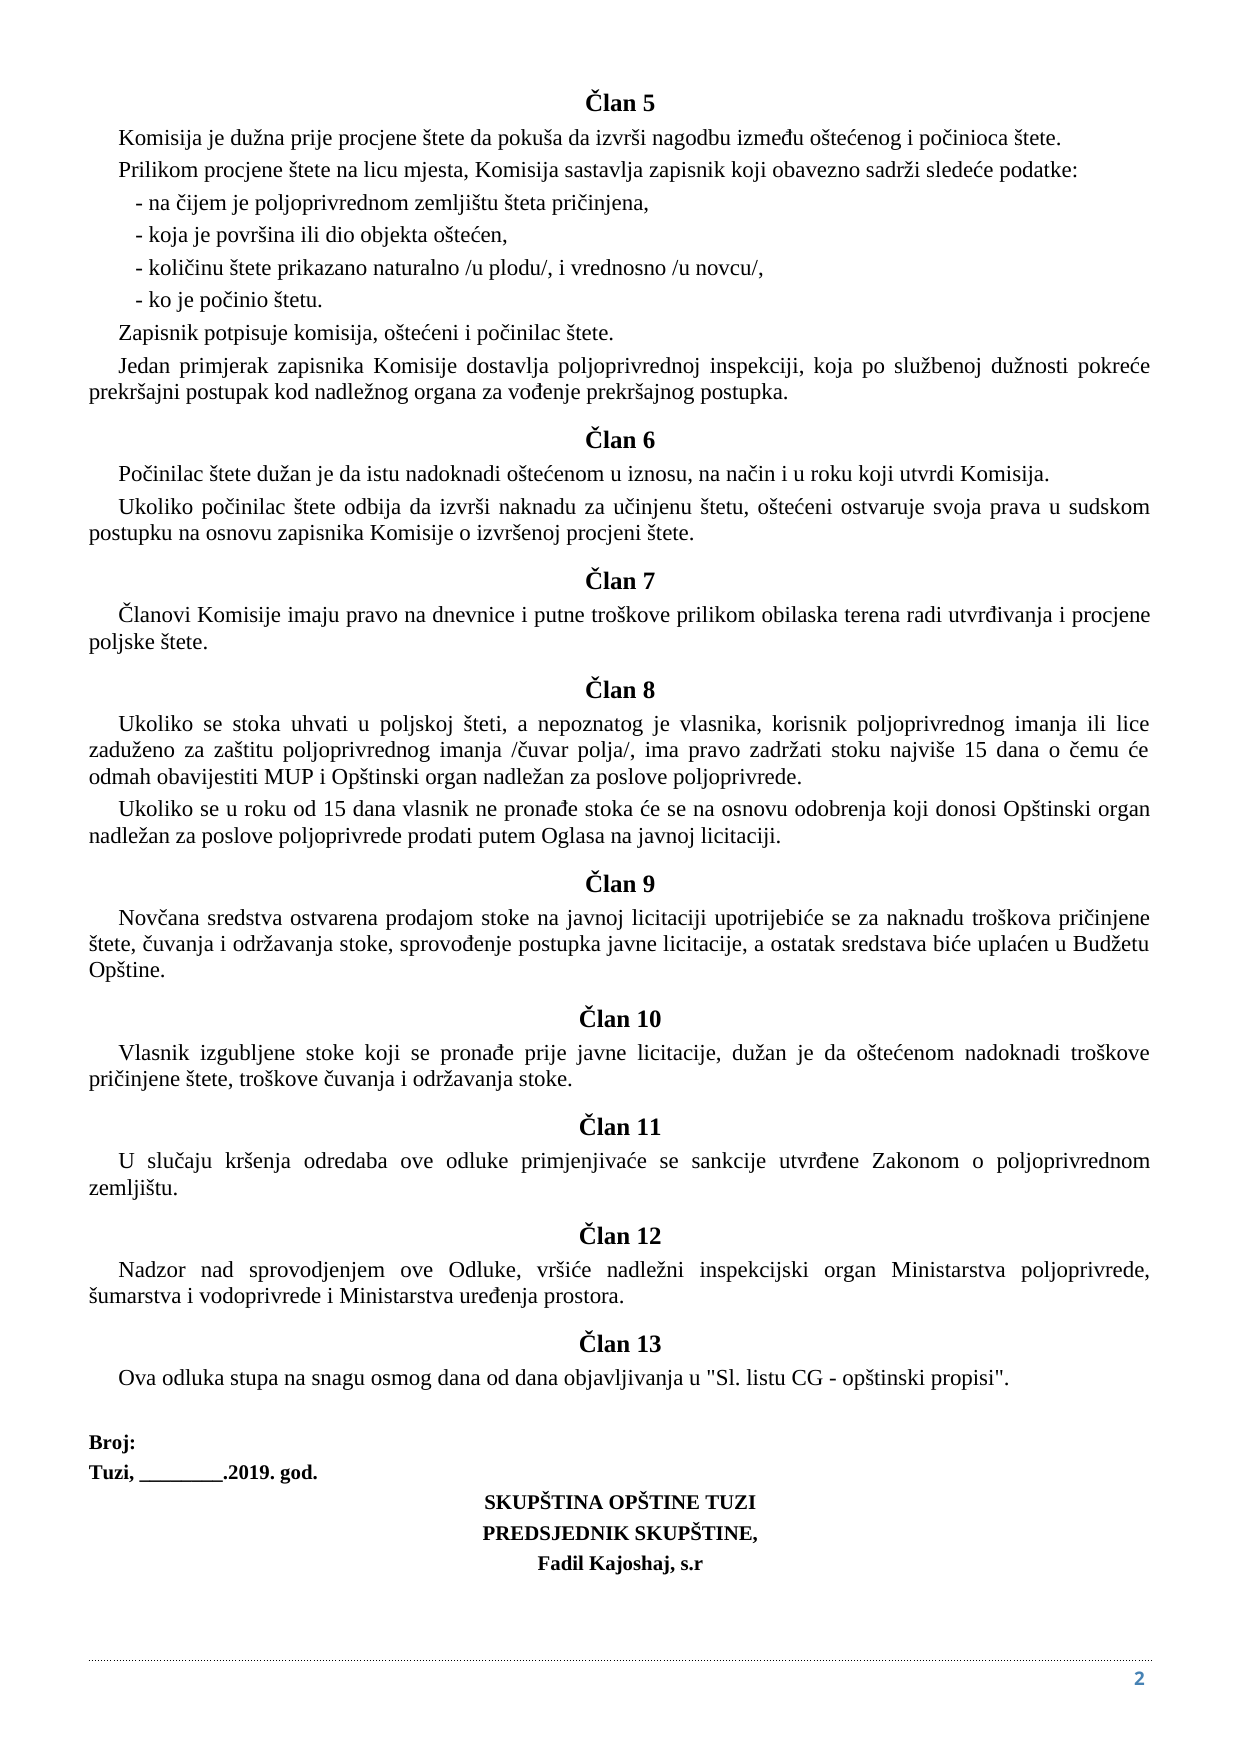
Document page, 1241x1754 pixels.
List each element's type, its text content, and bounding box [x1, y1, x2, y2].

text Komisija je dužna prije procjene štete da pokuša da izvrši nagodbu između oštećenog i počinioca štete. [88, 123, 1152, 150]
text Član 7 [88, 566, 1152, 595]
text Član 12 [88, 1221, 1152, 1249]
text Ova odluka stupa na snagu osmog dana od dana objavljivanja u "Sl. listu CG - opštinski propisi". [88, 1364, 1152, 1391]
text Član 9 [88, 869, 1152, 898]
text - ko je počinio štetu. [118, 287, 1152, 313]
text - na čijem je poljoprivrednom zemljištu šteta pričinjena, [118, 189, 1152, 215]
text Vlasnik izgubljene stoke koji se pronađe prije javne licitacije, dužan je da oštećenom nadoknadi troškove pričinjene štete, troškove čuvanja i održavanja stoke. [88, 1039, 1152, 1091]
text Član 10 [88, 1004, 1152, 1032]
text PREDSJEDNIK SKUPŠTINE, [88, 1521, 1152, 1544]
text Član 13 [88, 1329, 1152, 1358]
text Ukoliko se stoka uhvati u poljskoj šteti, a nepoznatog je vlasnika, korisnik poljoprivrednog imanja ili lice zaduženo za zaštitu poljoprivrednog imanja /čuvar polja/, ima pravo zadržati stoku najviše 15 dana o čemu će odmah obavijestiti MUP i Opštinski organ nadležan za poslove poljoprivrede. [88, 710, 1152, 789]
text U slučaju kršenja odredaba ove odluke primjenjivaće se sankcije utvrđene Zakonom o poljoprivrednom zemljištu. [88, 1147, 1152, 1200]
text Počinilac štete dužan je da istu nadoknadi oštećenom u iznosu, na način i u roku koji utvrdi Komisija. [88, 460, 1152, 487]
text Tuzi, ________.2019. god. [88, 1460, 1152, 1484]
text Član 11 [88, 1112, 1152, 1141]
text Ukoliko se u roku od 15 dana vlasnik ne pronađe stoka će se na osnovu odobrenja koji donosi Opštinski organ nadležan za poslove poljoprivrede prodati putem Oglasa na javnoj licitaciji. [88, 795, 1152, 848]
text - količinu štete prikazano naturalno /u plodu/, i vrednosno /u novcu/, [118, 254, 1152, 280]
text Fadil Kajoshaj, s.r [88, 1551, 1152, 1575]
text Jedan primjerak zapisnika Komisije dostavlja poljoprivrednoj inspekciji, koja po službenoj dužnosti pokreće prekršajni postupak kod nadležnog organa za vođenje prekršajnog postupka. [88, 352, 1152, 404]
text Broj: [88, 1429, 1152, 1454]
text Član 6 [88, 425, 1152, 454]
text Nadzor nad sprovodjenjem ove Odluke, vršiće nadležni inspekcijski organ Ministarstva poljoprivrede, šumarstva i vodoprivrede i Ministarstva uređenja prostora. [88, 1256, 1152, 1308]
text Novčana sredstva ostvarena prodajom stoke na javnoj licitaciji upotrijebiće se za naknadu troškova pričinjene štete, čuvanja i održavanja stoke, sprovođenje postupka javne licitacije, a ostatak sredstava biće uplaćen u Budžetu Opštine. [88, 904, 1152, 983]
text Zapisnik potpisuje komisija, oštećeni i počinilac štete. [88, 319, 1152, 346]
text Član 8 [88, 675, 1152, 704]
text Prilikom procjene štete na licu mjesta, Komisija sastavlja zapisnik koji obavezno sadrži sledeće podatke: [88, 156, 1152, 182]
text SKUPŠTINA OPŠTINE TUZI [88, 1490, 1152, 1514]
text Članovi Komisije imaju pravo na dnevnice i putne troškove prilikom obilaska terena radi utvrđivanja i procjene poljske štete. [88, 601, 1152, 654]
text Član 5 [88, 88, 1152, 117]
text Ukoliko počinilac štete odbija da izvrši naknadu za učinjenu štetu, oštećeni ostvaruje svoja prava u sudskom postupku na osnovu zapisnika Komisije o izvršenoj procjeni štete. [88, 493, 1152, 546]
text - koja je površina ili dio objekta oštećen, [118, 221, 1152, 248]
